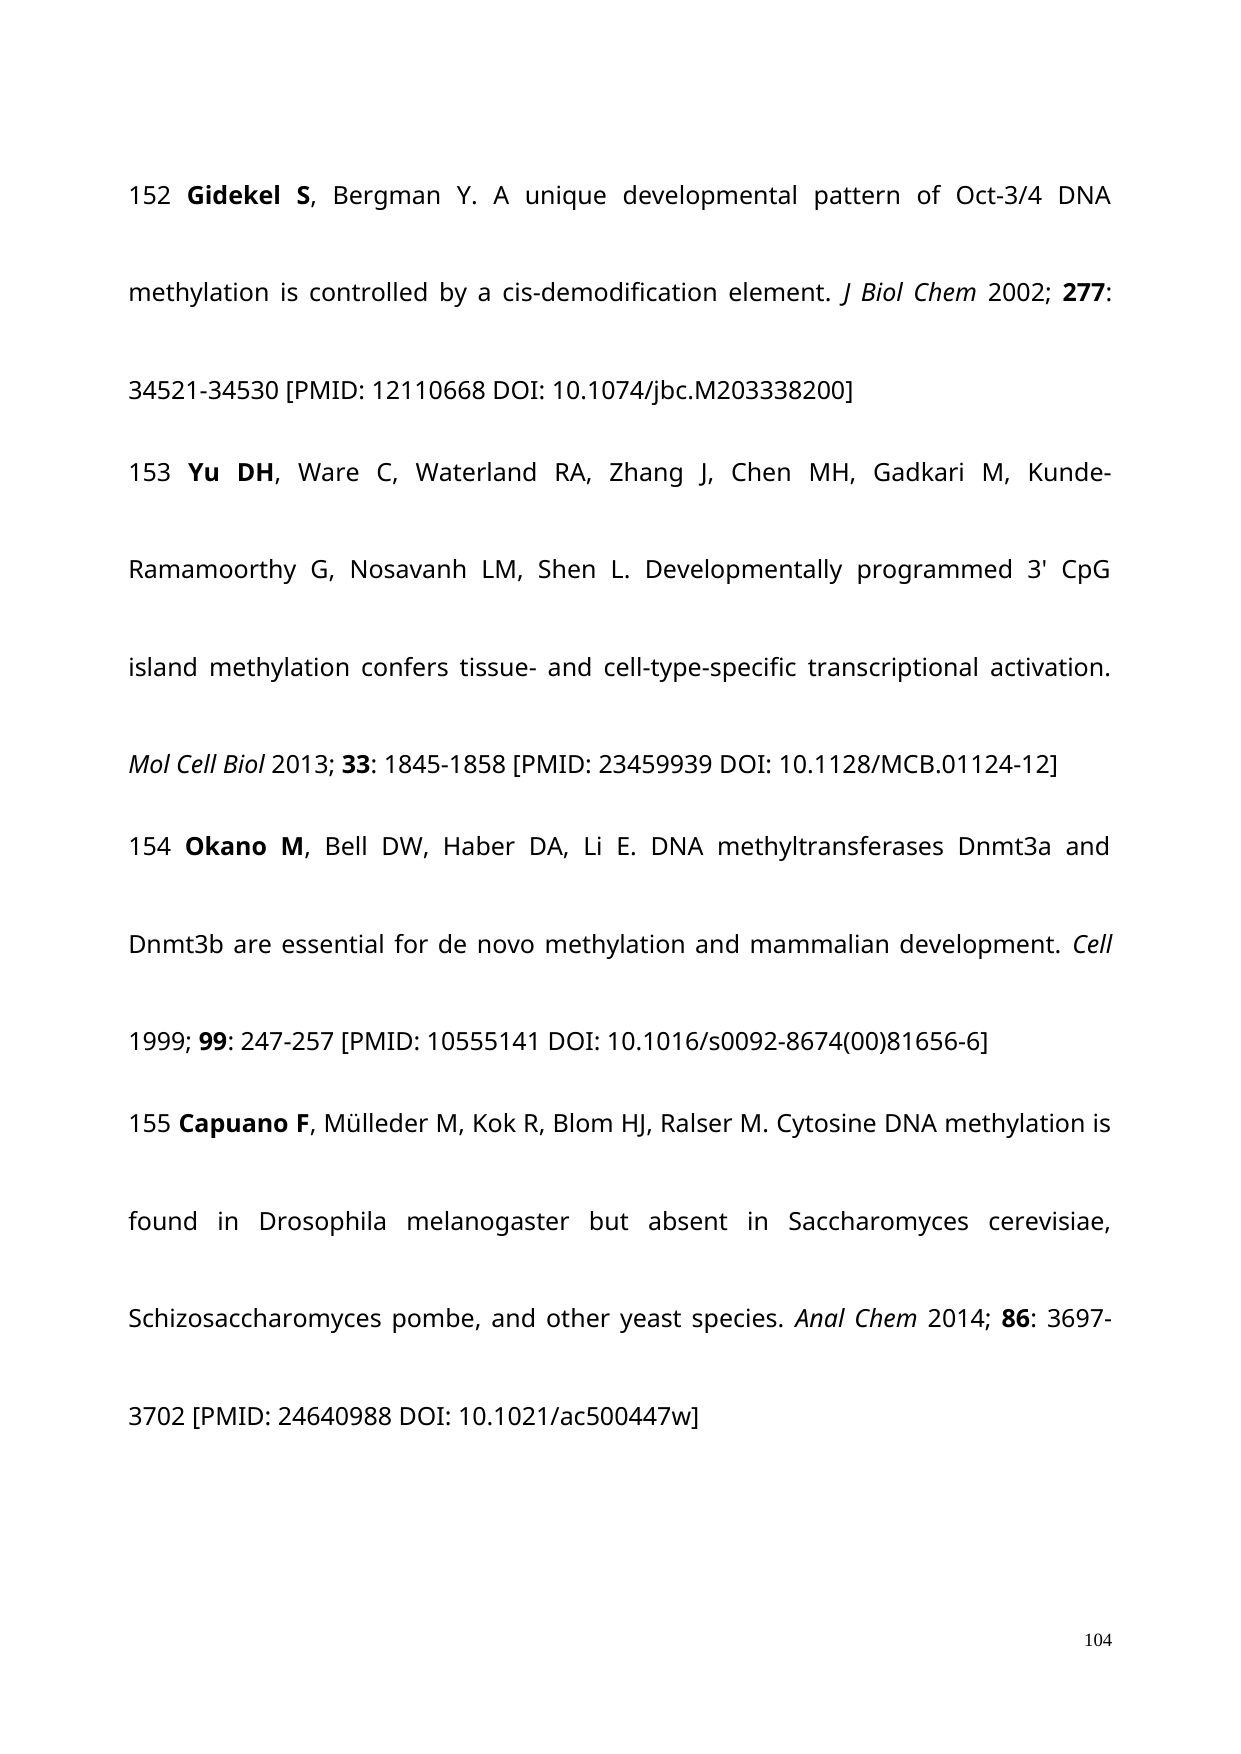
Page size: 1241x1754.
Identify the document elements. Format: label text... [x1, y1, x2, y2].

text 153 Yu DH, Ware C, Waterland RA, Zhang J, Chen MH, Gadkari M, Kunde-Ramamoorthy G, Nosavanh LM, Shen L. Developmentally programmed 3' CpG island methylation confers tissue- and cell-type-specific transcriptional activation. Mol Cell Biol 2013; 33: 1845-1858 [PMID: 23459939 DOI: 10.1128/MCB.01124-12] [128, 439, 1112, 796]
text 152 Gidekel S, Bergman Y. A unique developmental pattern of Oct-3/4 DNA methylation is controlled by a cis-demodification element. J Biol Chem 2002; 277: 34521-34530 [PMID: 12110668 DOI: 10.1074/jbc.M203338200] [128, 162, 1112, 422]
text 154 Okano M, Bell DW, Haber DA, Li E. DNA methyltransferases Dnmt3a and Dnmt3b are essential for de novo methylation and mammalian development. Cell 1999; 99: 247-257 [PMID: 10555141 DOI: 10.1016/s0092-8674(00)81656-6] [128, 813, 1112, 1073]
text 155 Capuano F, Mülleder M, Kok R, Blom HJ, Ralser M. Cytosine DNA methylation is found in Drosophila melanogaster but absent in Saccharomyces cerevisiae, Schizosaccharomyces pombe, and other yeast species. Anal Chem 2014; 86: 3697-3702 [PMID: 24640988 DOI: 10.1021/ac500447w] [128, 1090, 1112, 1448]
